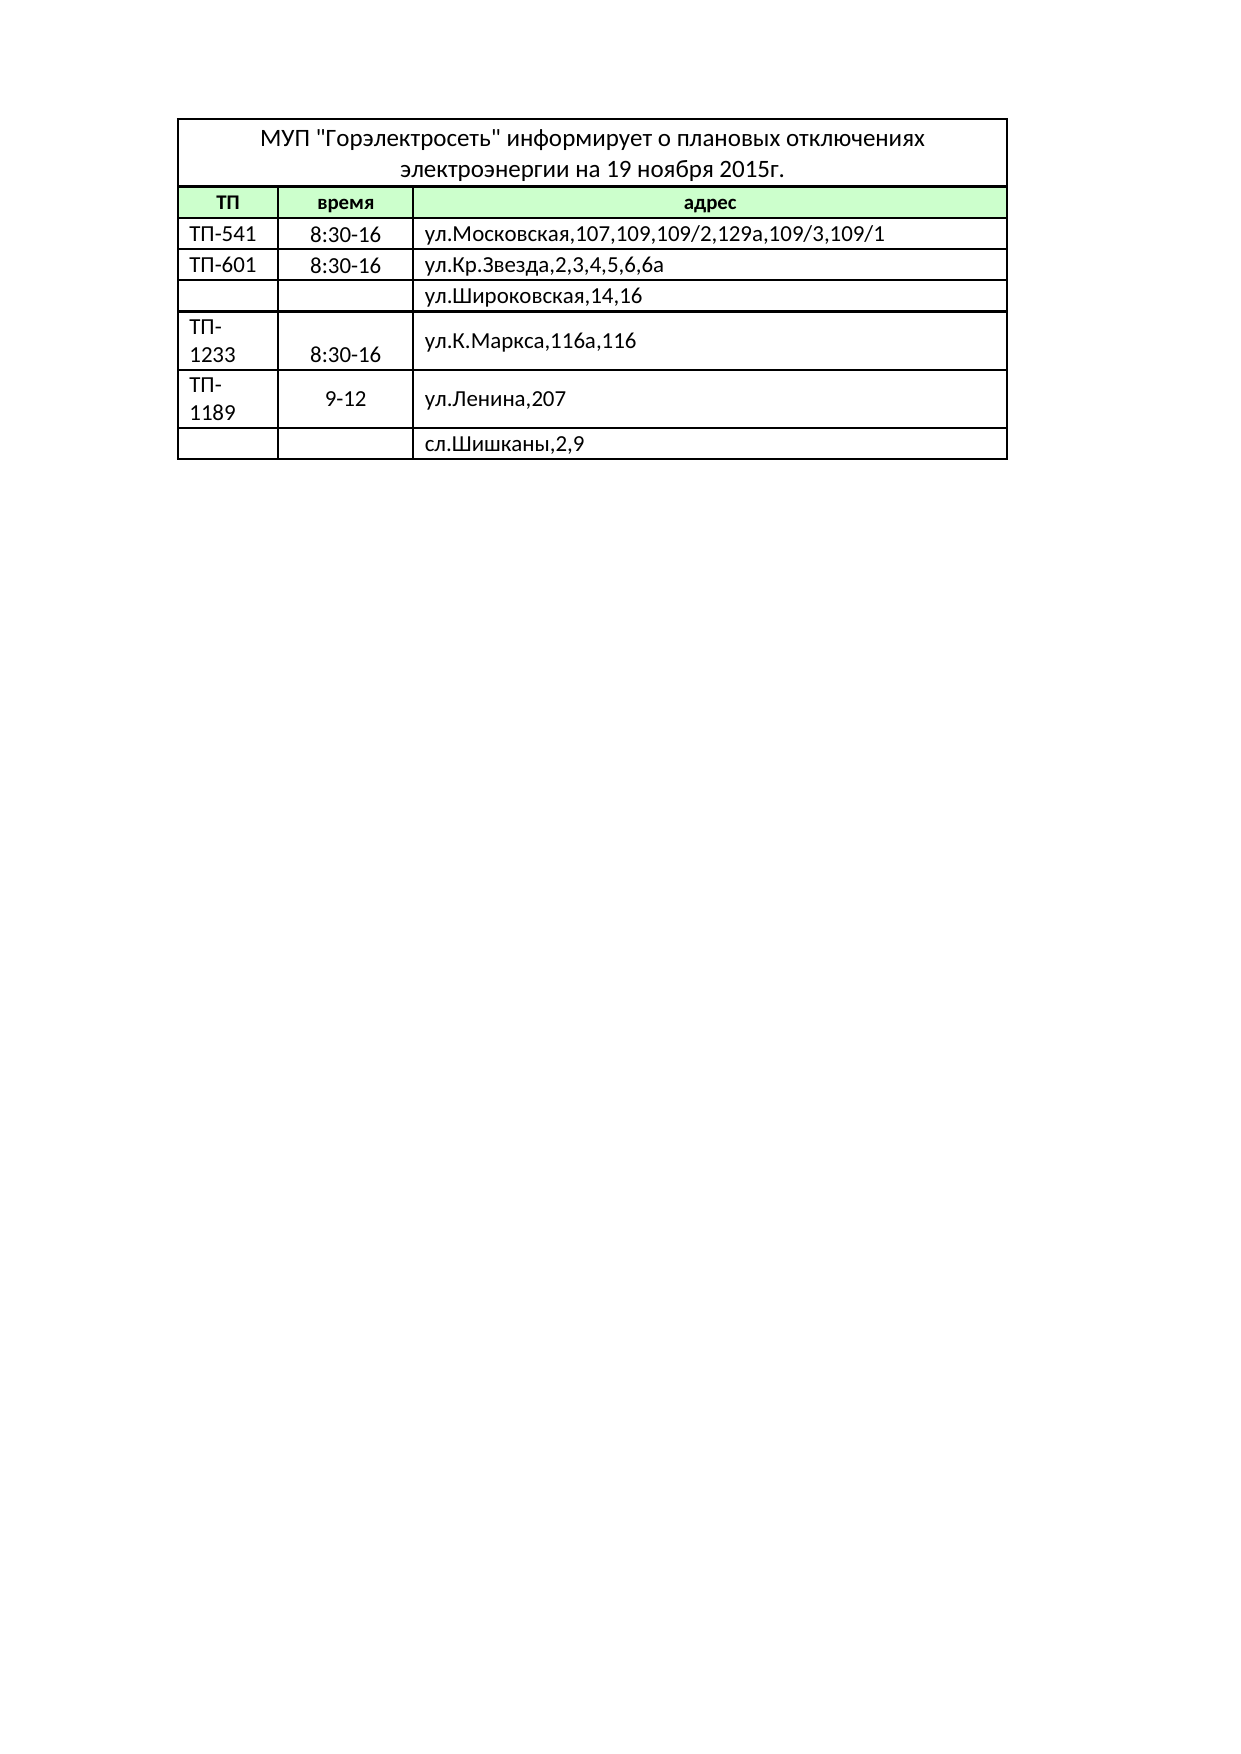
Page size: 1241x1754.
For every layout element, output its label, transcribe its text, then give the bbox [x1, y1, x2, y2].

table_cell [279, 281, 412, 310]
table_cell ул.Широковская,14,16 [414, 281, 1006, 310]
table_cell сл.Шишканы,2,9 [414, 429, 1006, 458]
table_cell [179, 281, 277, 310]
table_header МУП "Горэлектросеть" информирует о плановых отключениях электроэнергии на 19 ноября 2015г. [179, 120, 1006, 185]
table_cell [279, 429, 412, 458]
table_cell адрес [414, 188, 1006, 217]
table_cell 8:30-16 [279, 219, 412, 248]
table_cell ТП-541 [179, 219, 277, 248]
table_cell ул.Ленина,207 [414, 371, 1006, 427]
table_cell [179, 429, 277, 458]
table_cell ТП [179, 188, 277, 217]
table_cell ТП-601 [179, 250, 277, 279]
table_cell ул.Московская,107,109,109/2,129а,109/3,109/1 [414, 219, 1006, 248]
table_cell ТП-1233 [179, 313, 277, 368]
table_cell ТП-1189 [179, 371, 277, 427]
table_cell ул.К.Маркса,116а,116 [414, 313, 1006, 368]
table_cell 8:30-16 [279, 313, 412, 368]
table_cell ул.Кр.Звезда,2,3,4,5,6,6а [414, 250, 1006, 279]
table_cell 9-12 [279, 371, 412, 427]
table_cell 8:30-16 [279, 250, 412, 279]
table_cell время [279, 188, 412, 217]
